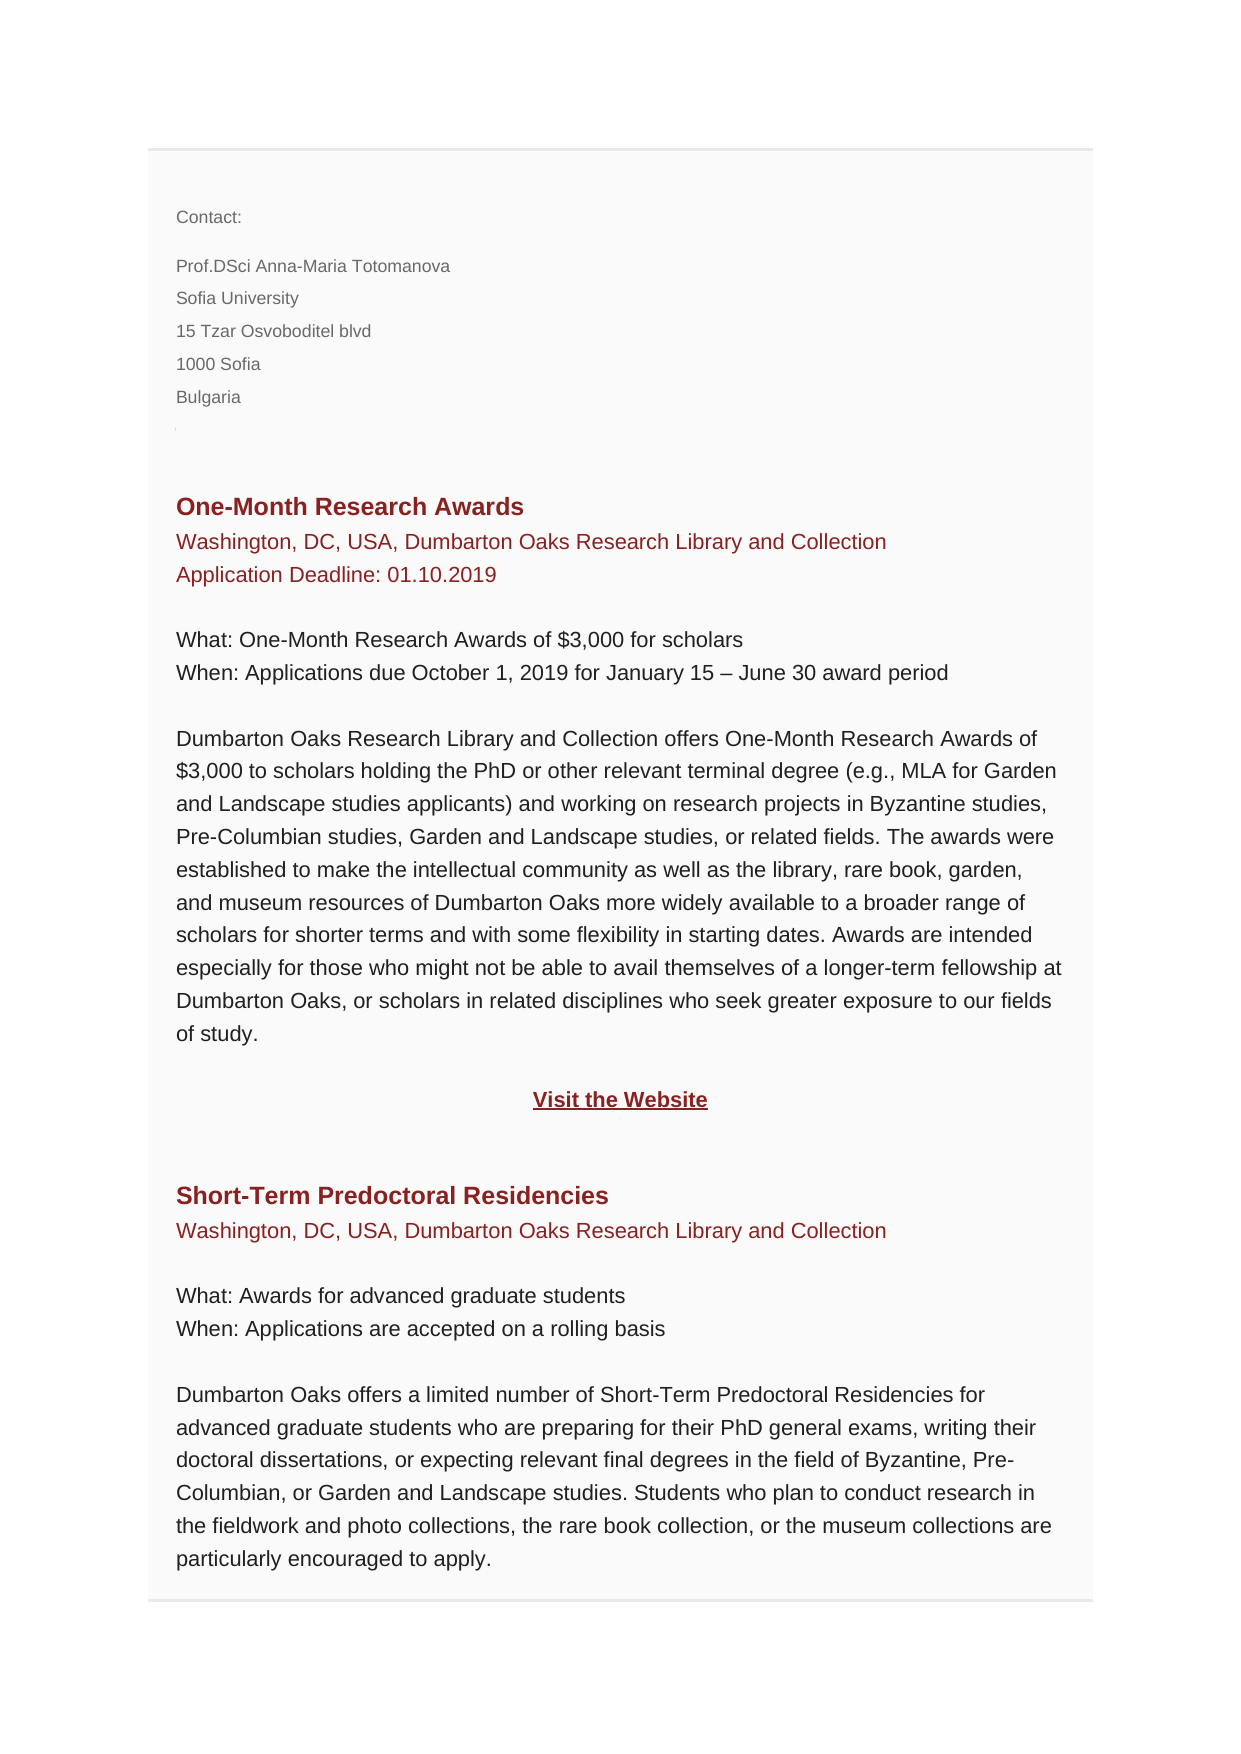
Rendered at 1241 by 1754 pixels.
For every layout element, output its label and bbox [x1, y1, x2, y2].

table_cell [148, 151, 1093, 1599]
